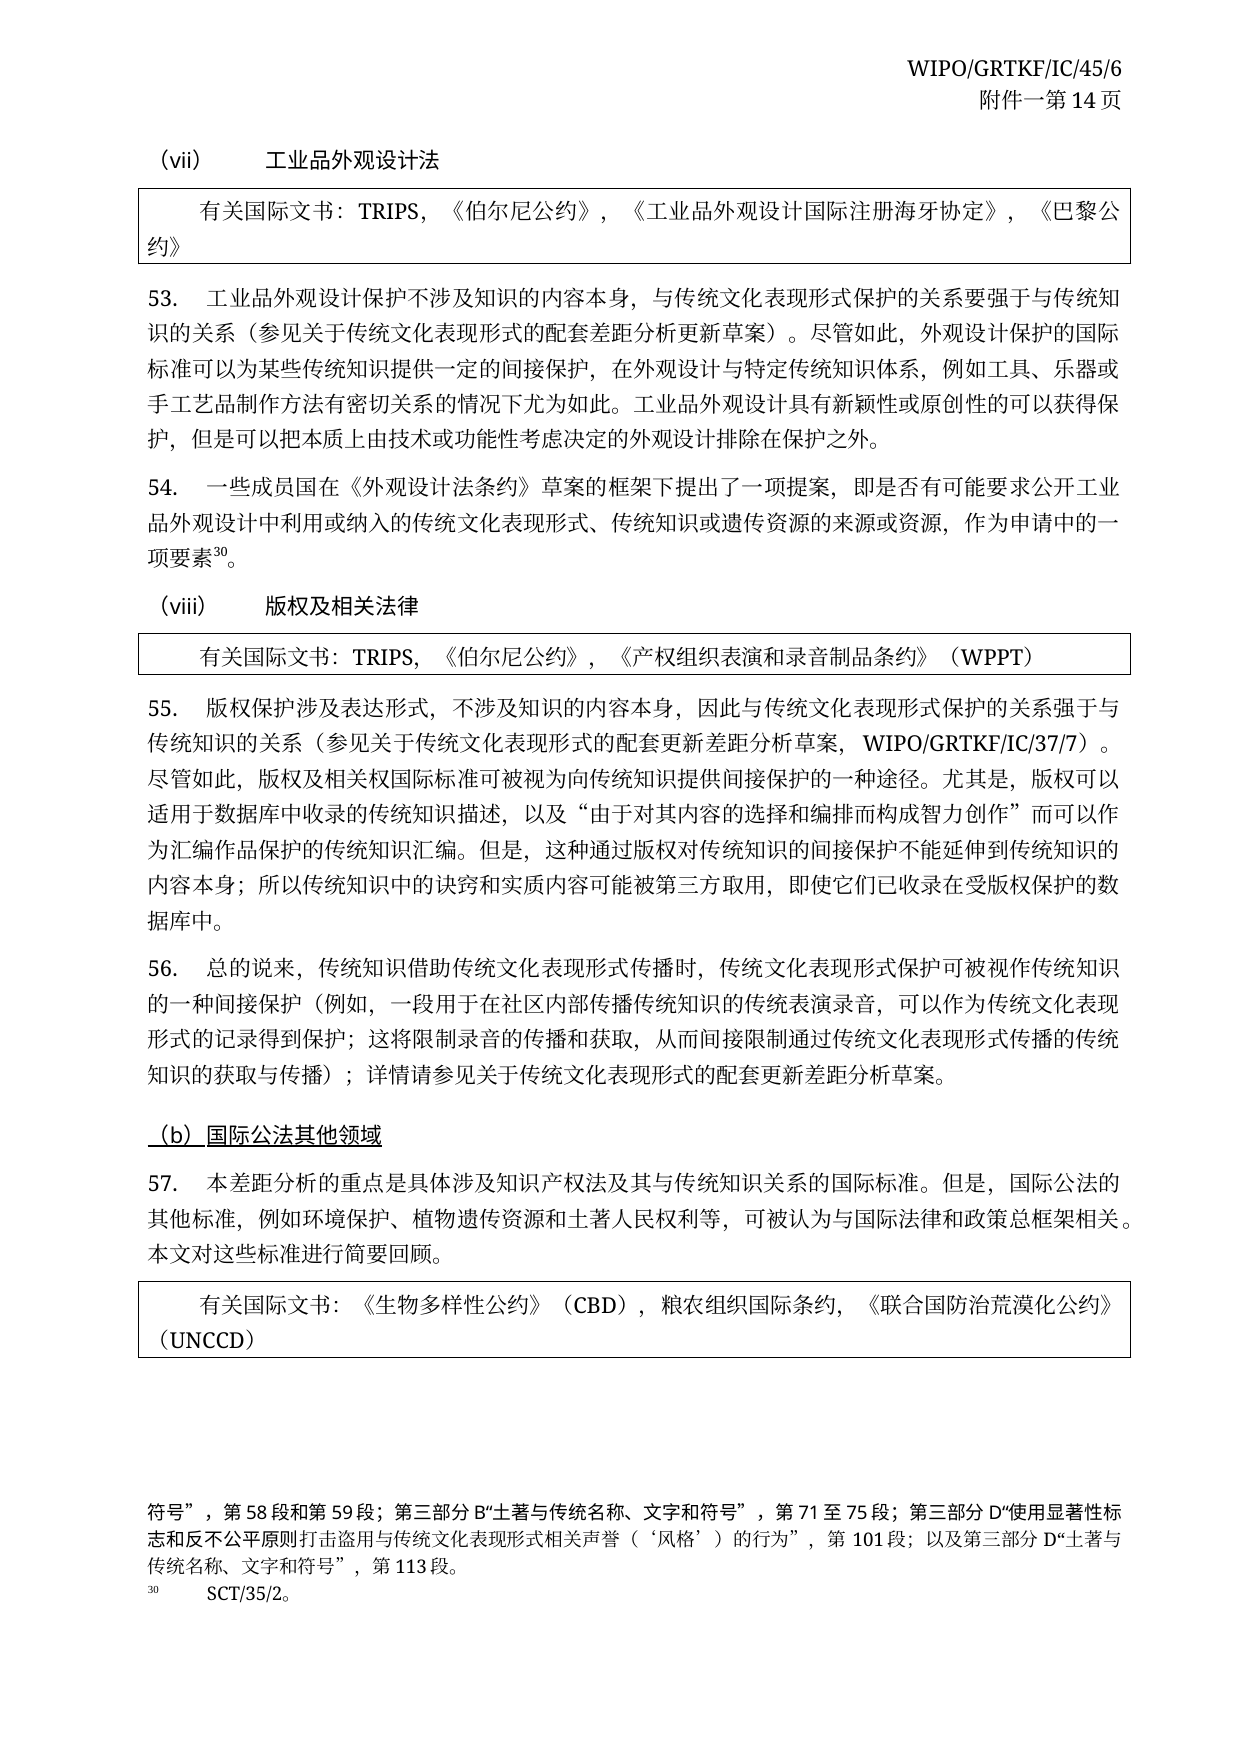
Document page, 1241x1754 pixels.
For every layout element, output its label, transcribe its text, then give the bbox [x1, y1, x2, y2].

subtitle （b） 国际公法其他领域 [148, 1114, 1122, 1150]
list 本差距分析的重点是具体涉及知识产权法及其与传统知识关系的国际标准。但是，国际公法的其他标准，例如环境保护、植物遗传资源和土著人民权利等，可被认为与国际法律和政策总框架相关。本文对这些标准进行简要回顾。 [148, 1162, 1122, 1269]
list 工业品外观设计保护不涉及知识的内容本身，与传统文化表现形式保护的关系要强于与传统知识的关系（参见关于传统文化表现形式的配套差距分析更新草案）。尽管如此，外观设计保护的国际标准可以为某些传统知识提供一定的间接保护，在外观设计与特定传统知识体系，例如工具、乐器或手工艺品制作方法有密切关系的情况下尤为如此。工业品外观设计具有新颖性或原创性的可以获得保护，但是可以把本质上由技术或功能性考虑决定的外观设计排除在保护之外。 [148, 277, 1122, 454]
list 版权保护涉及表达形式，不涉及知识的内容本身，因此与传统文化表现形式保护的关系强于与传统知识的关系（参见关于传统文化表现形式的配套更新差距分析草案，WIPO/GRTKF/IC/37/7）。尽管如此，版权及相关权国际标准可被视为向传统知识提供间接保护的一种途径。尤其是，版权可以适用于数据库中收录的传统知识描述，以及“由于对其内容的选择和编排而构成智力创作”而可以作为汇编作品保护的传统知识汇编。但是，这种通过版权对传统知识的间接保护不能延伸到传统知识的内容本身；所以传统知识中的诀窍和实质内容可能被第三方取用，即使它们已收录在受版权保护的数据库中。 [148, 687, 1122, 935]
text 有关国际文书：《生物多样性公约》（CBD），粮农组织国际条约，《联合国防治荒漠化公约》（UNCCD） [139, 1282, 1130, 1357]
text 有关国际文书：TRIPS，《伯尔尼公约》，《工业品外观设计国际注册海牙协定》，《巴黎公约》 [139, 189, 1130, 263]
subtitle （vii） 工业品外观设计法 [148, 139, 1122, 175]
list 总的说来，传统知识借助传统文化表现形式传播时，传统文化表现形式保护可被视作传统知识的一种间接保护（例如，一段用于在社区内部传播传统知识的传统表演录音，可以作为传统文化表现形式的记录得到保护；这将限制录音的传播和获取，从而间接限制通过传统文化表现形式传播的传统知识的获取与传播）；详情请参见关于传统文化表现形式的配套更新差距分析草案。 [148, 948, 1122, 1089]
text 有关国际文书：TRIPS，《伯尔尼公约》，《产权组织表演和录音制品条约》（WPPT） [139, 634, 1130, 674]
subtitle （viii） 版权及相关法律 [148, 585, 1122, 621]
list 一些成员国在《外观设计法条约》草案的框架下提出了一项提案，即是否有可能要求公开工业品外观设计中利用或纳入的传统文化表现形式、传统知识或遗传资源的来源或资源，作为申请中的一项要‍素。 [148, 467, 1122, 573]
